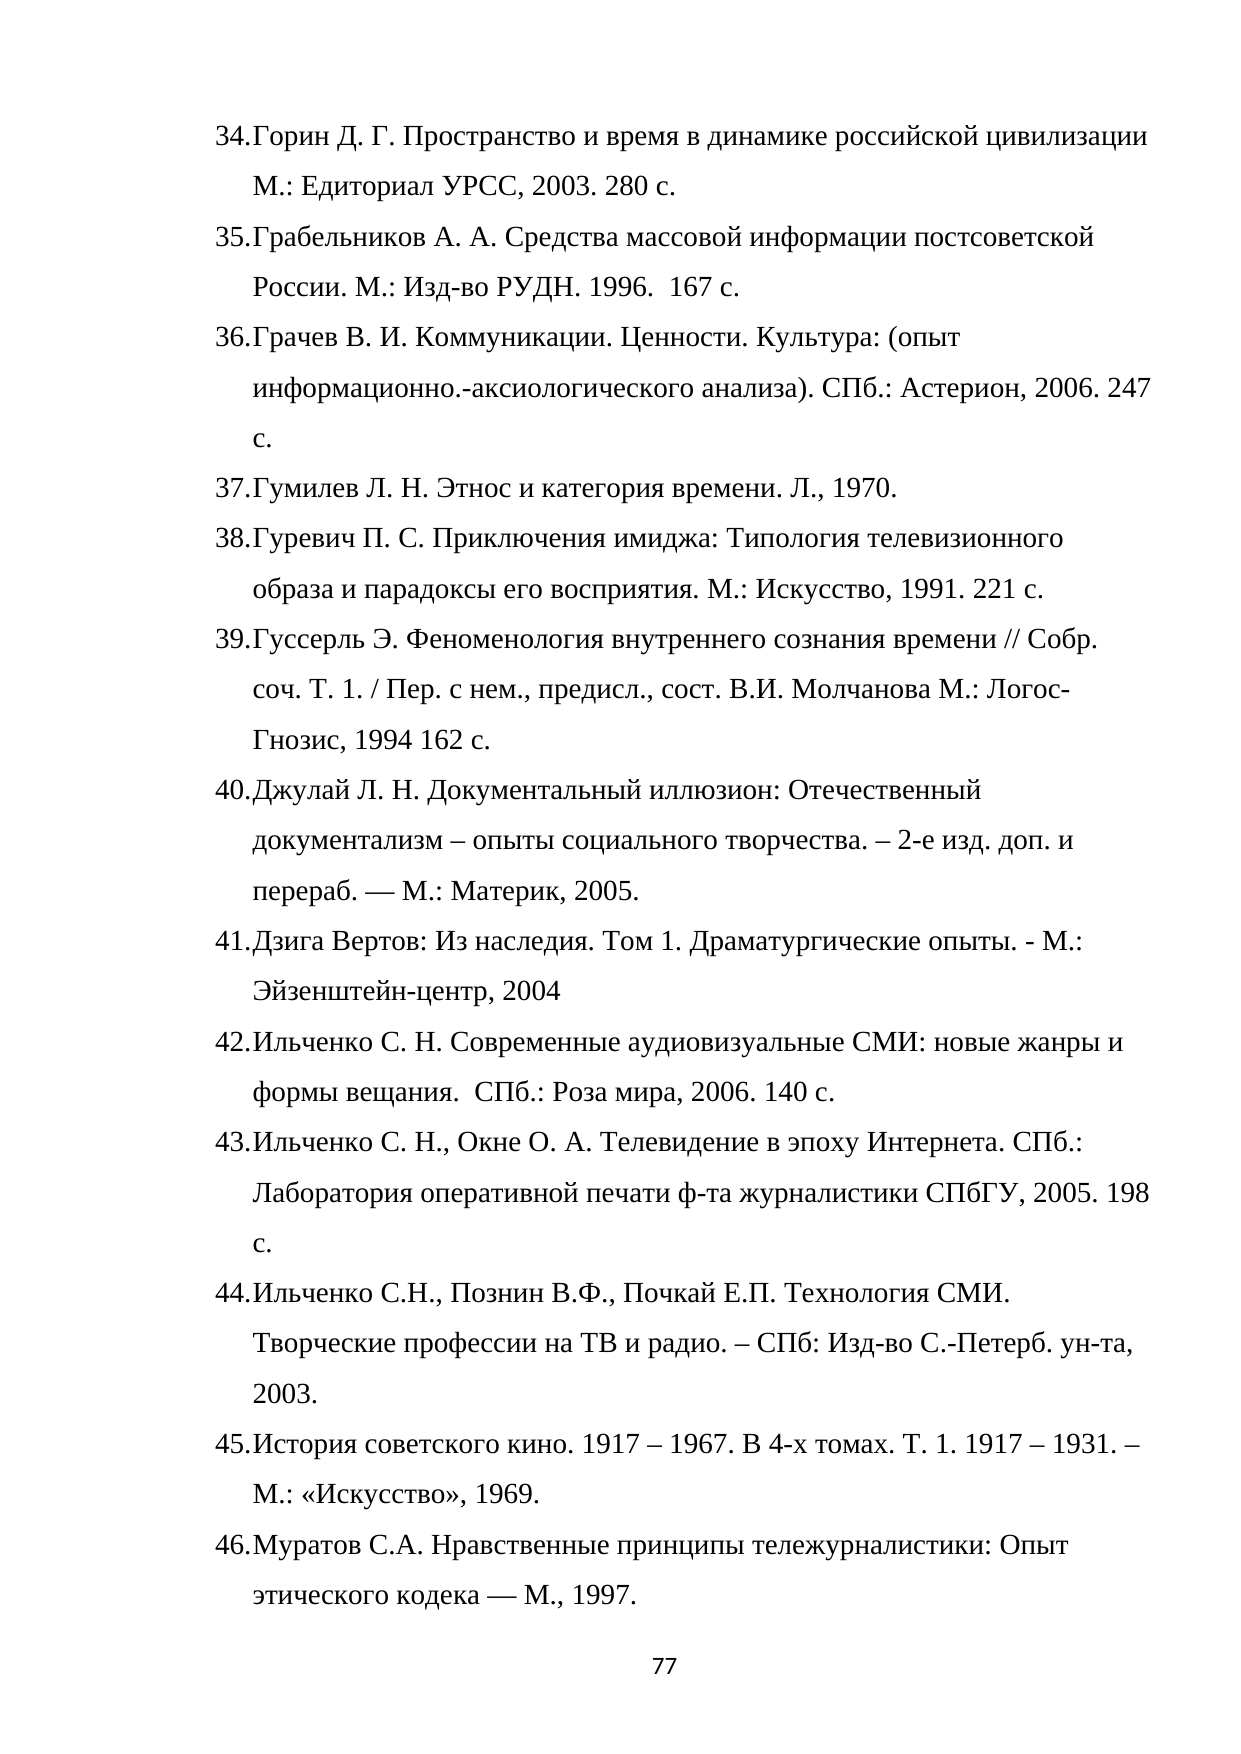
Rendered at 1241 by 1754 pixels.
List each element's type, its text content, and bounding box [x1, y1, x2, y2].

list Гуссерль Э. Феноменология внутреннего сознания времени // Собр. соч. Т. 1. / Пер. с нем., предисл., сост. В.И. Молчанова М.: Логос-Гнозис, 1994 162 с. [215, 621, 1152, 755]
list Гуревич П. С. Приключения имиджа: Типология телевизионного образа и парадоксы его восприятия. М.: Искусство, 1991. 221 с. [215, 521, 1152, 604]
list Грабельников А. А. Средства массовой информации постсоветской России. М.: Изд-во РУДН. 1996. 167 с. [215, 219, 1152, 303]
list Джулай Л. Н. Документальный иллюзион: Отечественный документализм – опыты социального творчества. – 2-е изд. доп. и перераб. — М.: Материк, 2005. [215, 772, 1152, 906]
list Горин Д. Г. Пространство и время в динамике российской цивилизации М.: Едиториал УРСС, 2003. 280 с. [215, 118, 1152, 202]
list История советского кино. 1917 – 1967. В 4-х томах. Т. 1. 1917 – 1931. –М.: «Искусство», 1969. [215, 1426, 1152, 1510]
list Грачев В. И. Коммуникации. Ценности. Культура: (опыт информационно.-аксиологического анализа). СПб.: Астерион, 2006. 247 с. [215, 319, 1152, 453]
list Ильченко С.Н., Познин В.Ф., Почкай Е.П. Технология СМИ. Творческие профессии на ТВ и радио. – СПб: Изд-во С.-Петерб. ун-та, 2003. [215, 1275, 1152, 1409]
list Ильченко С. Н. Современные аудиовизуальные СМИ: новые жанры и формы вещания. СПб.: Роза мира, 2006. 140 с. [215, 1024, 1152, 1108]
list Муратов С.А. Нравственные принципы тележурналистики: Опыт этического кодека — М., 1997. [215, 1527, 1152, 1611]
list Ильченко С. Н., Окне О. А. Телевидение в эпоху Интернета. СПб.: Лаборатория оперативной печати ф-та журналистики СПбГУ, 2005. 198 с. [215, 1124, 1152, 1258]
list Дзига Вертов: Из наследия. Том 1. Драматургические опыты. - М.: Эйзенштейн-центр, 2004 [215, 923, 1152, 1007]
list Гумилев Л. Н. Этнос и категория времени. Л., 1970. [215, 470, 1152, 504]
